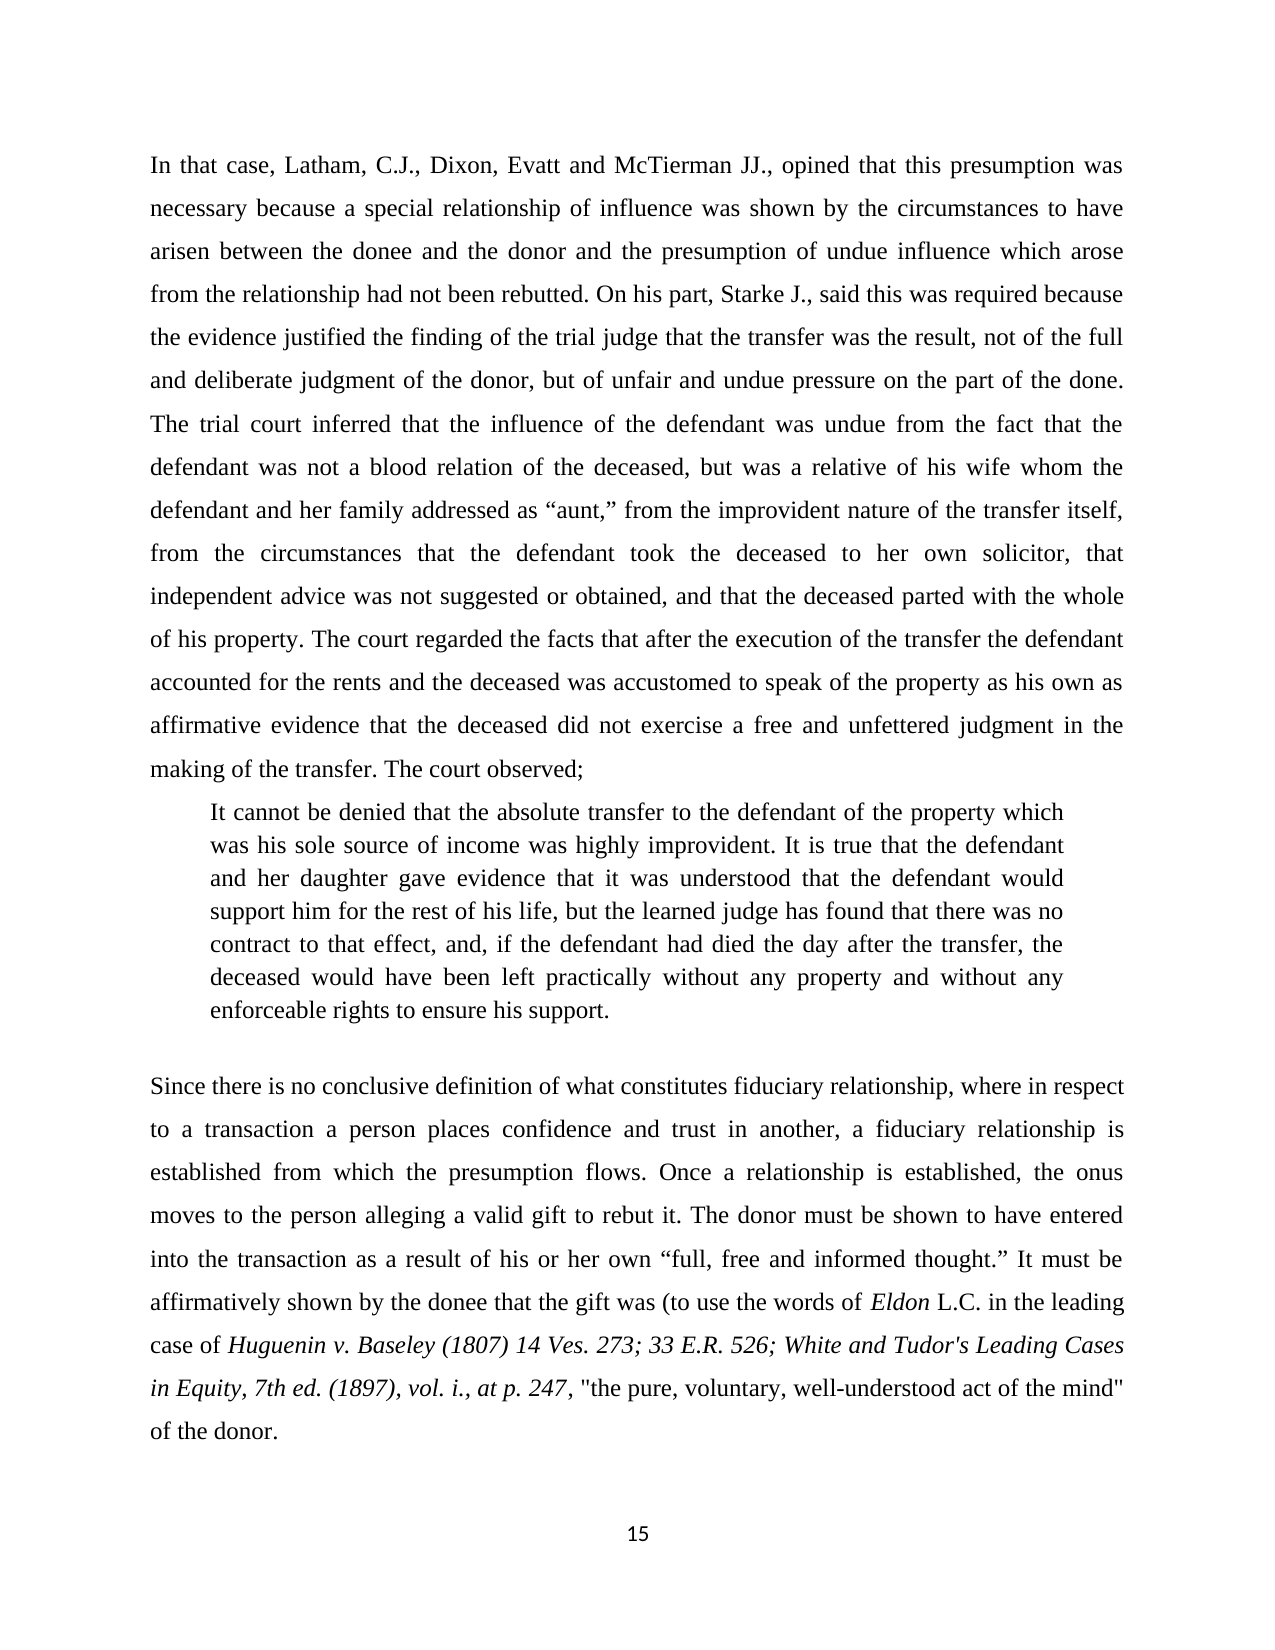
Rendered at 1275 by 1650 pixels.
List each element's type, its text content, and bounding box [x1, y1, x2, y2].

text In that case, Latham, C.J., Dixon, Evatt and McTierman JJ., opined that this presumption was necessary because a special relationship of influence was shown by the circumstances to have arisen between the donee and the donor and the presumption of undue influence which arose from the relationship had not been rebutted. On his part, Starke J., said this was required because the evidence justified the finding of the trial judge that the transfer was the result, not of the full and deliberate judgment of the donor, but of unfair and undue pressure on the part of the done. The trial court inferred that the influence of the defendant was undue from the fact that the defendant was not a blood relation of the deceased, but was a relative of his wife whom the defendant and her family addressed as “aunt,” from the improvident nature of the transfer itself, from the circumstances that the defendant took the deceased to her own solicitor, that independent advice was not suggested or obtained, and that the deceased parted with the whole of his property. The court regarded the facts that after the execution of the transfer the defendant accounted for the rents and the deceased was accustomed to speak of the property as his own as affirmative evidence that the deceased did not exercise a free and unfettered judgment in the making of the transfer. The court observed; [150, 150, 1125, 782]
text It cannot be denied that the absolute transfer to the defendant of the property which was his sole source of income was highly improvident. It is true that the defendant and her daughter gave evidence that it was understood that the defendant would support him for the rest of his life, but the learned judge has found that there was no contract to that effect, and, if the defendant had died the day after the transfer, the deceased would have been left practically without any property and without any enforceable rights to ensure his support. [210, 797, 1065, 1024]
text Since there is no conclusive definition of what constitutes fiduciary relationship, where in respect to a transaction a person places confidence and trust in another, a fiduciary relationship is established from which the presumption flows. Once a relationship is established, the onus moves to the person alleging a valid gift to rebut it. The donor must be shown to have entered into the transaction as a result of his or her own “full, free and informed thought.” It must be affirmatively shown by the donee that the gift was (to use the words of Eldon L.C. in the leading case of Huguenin v. Baseley (1807) 14 Ves. 273; 33 E.R. 526; White and Tudor's Leading Cases in Equity, 7th ed. (1897), vol. i., at p. 247, "the pure, voluntary, well-understood act of the mind" of the donor. [150, 1071, 1125, 1445]
